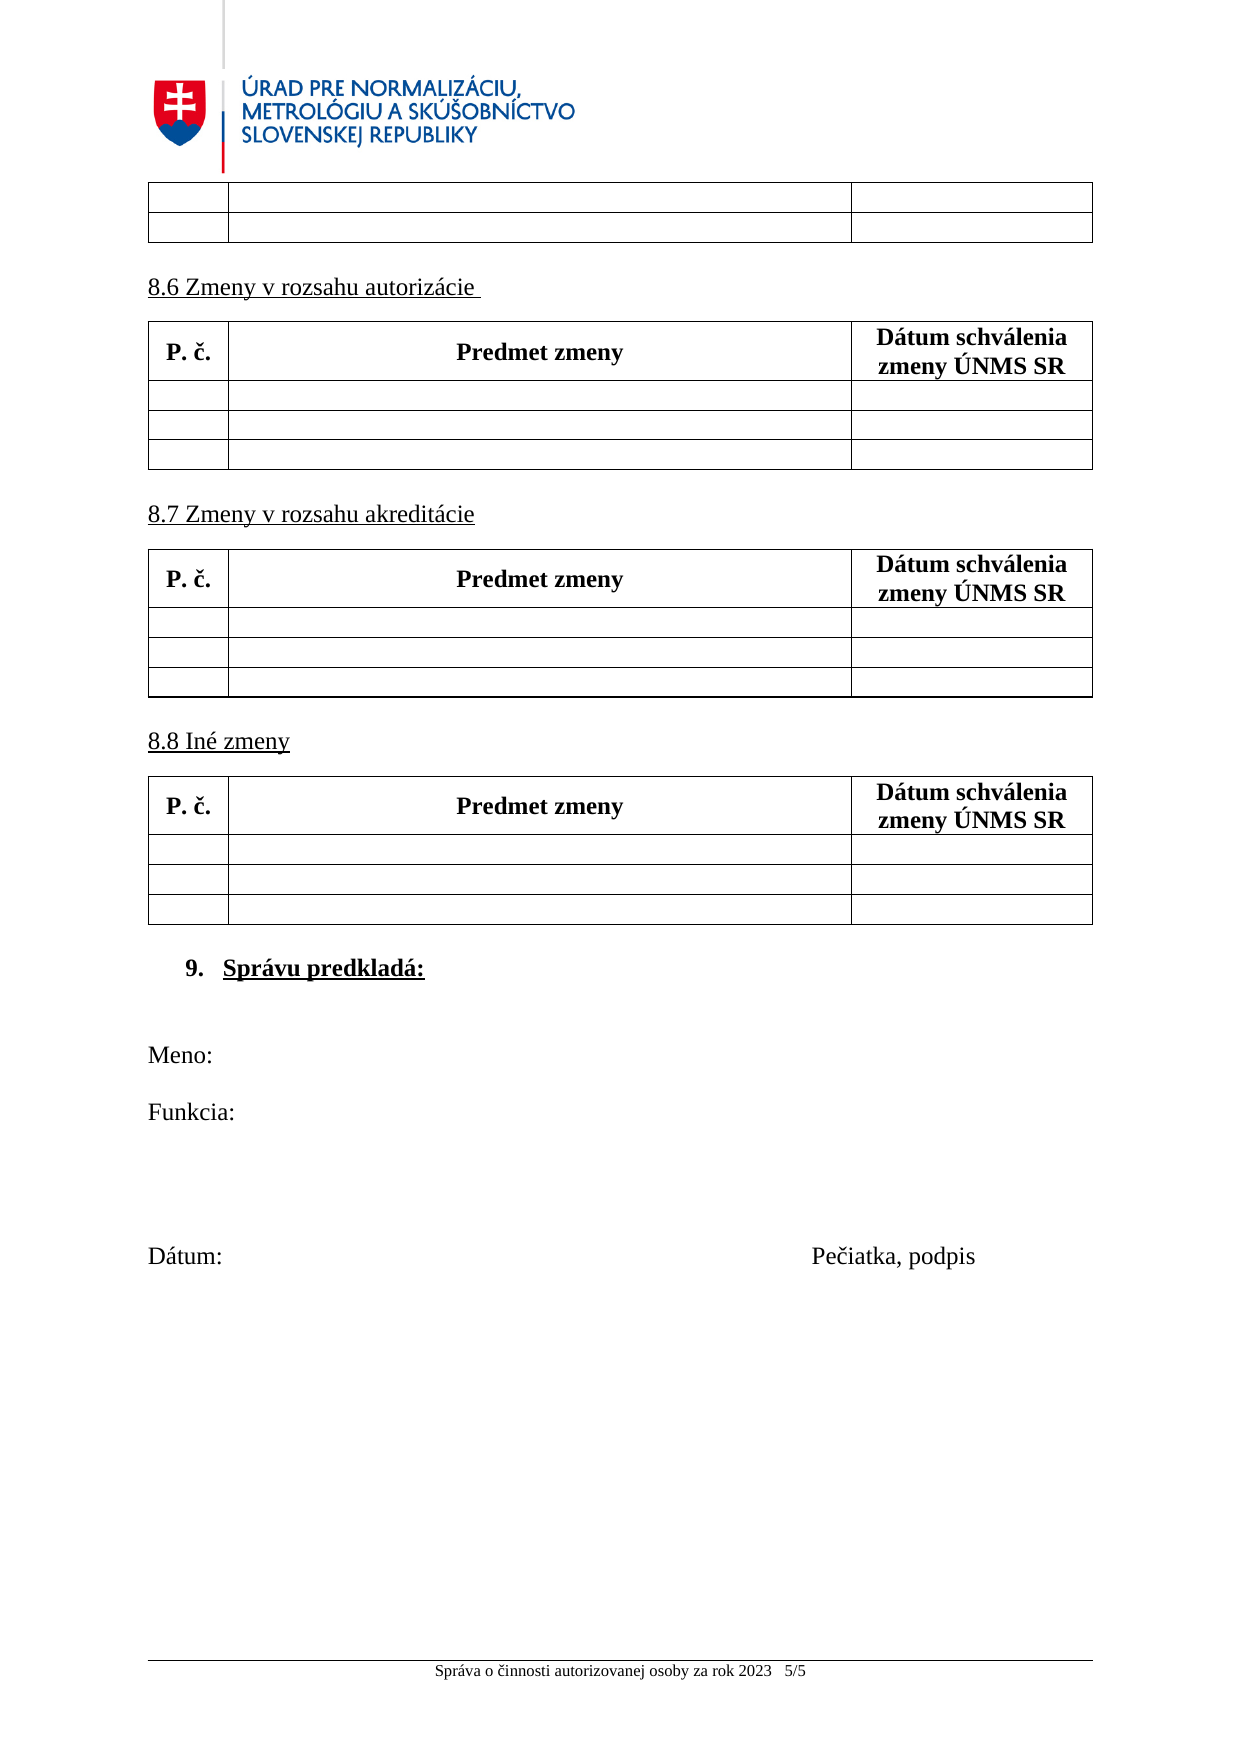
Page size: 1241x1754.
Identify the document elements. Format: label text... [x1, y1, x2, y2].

table_cell [149, 608, 228, 637]
table_cell [229, 895, 851, 924]
table_cell [852, 895, 1092, 924]
table_cell [149, 183, 228, 212]
text Funkcia: [148, 1097, 1093, 1126]
table_header P. č. [149, 550, 228, 607]
table_header Predmet zmeny [229, 777, 851, 834]
text Dátum: Pečiatka, podpis [148, 1241, 1093, 1270]
table_header Dátum schválenia zmeny ÚNMS SR [852, 550, 1092, 607]
table_cell [852, 608, 1092, 637]
table_cell [852, 835, 1092, 864]
table_cell [229, 638, 851, 667]
text 8.8 Iné zmeny [148, 726, 1093, 755]
table_cell [852, 183, 1092, 212]
table_cell [229, 835, 851, 864]
table_header P. č. [149, 777, 228, 834]
table_cell [229, 865, 851, 894]
text Meno: [148, 1040, 1093, 1068]
table_cell [149, 835, 228, 864]
table_cell [852, 381, 1092, 409]
text 8.7 Zmeny v rozsahu akreditácie [148, 499, 1093, 528]
table_cell [229, 608, 851, 637]
table_header Predmet zmeny [229, 550, 851, 607]
table_header Dátum schválenia zmeny ÚNMS SR [852, 322, 1092, 380]
table_cell [229, 411, 851, 439]
table_cell [852, 411, 1092, 439]
list Správu predkladá: [185, 953, 1093, 982]
picture [146, 69, 582, 179]
table_cell [229, 668, 851, 696]
table_cell [229, 213, 851, 242]
table_cell [149, 381, 228, 409]
table_header P. č. [149, 322, 228, 380]
table_cell [149, 668, 228, 696]
table_cell [229, 381, 851, 409]
table_cell [852, 865, 1092, 894]
table_cell [229, 183, 851, 212]
table_cell [852, 213, 1092, 242]
table_cell [149, 895, 228, 924]
table_header Dátum schválenia zmeny ÚNMS SR [852, 777, 1092, 834]
table_cell [149, 638, 228, 667]
table_header Predmet zmeny [229, 322, 851, 380]
table_cell [852, 638, 1092, 667]
text 8.6 Zmeny v rozsahu autorizácie [148, 272, 1093, 300]
table_cell [852, 440, 1092, 469]
table_cell [149, 411, 228, 439]
table_cell [852, 668, 1092, 696]
table_cell [229, 440, 851, 469]
table_cell [149, 440, 228, 469]
table_cell [149, 213, 228, 242]
table_cell [149, 865, 228, 894]
